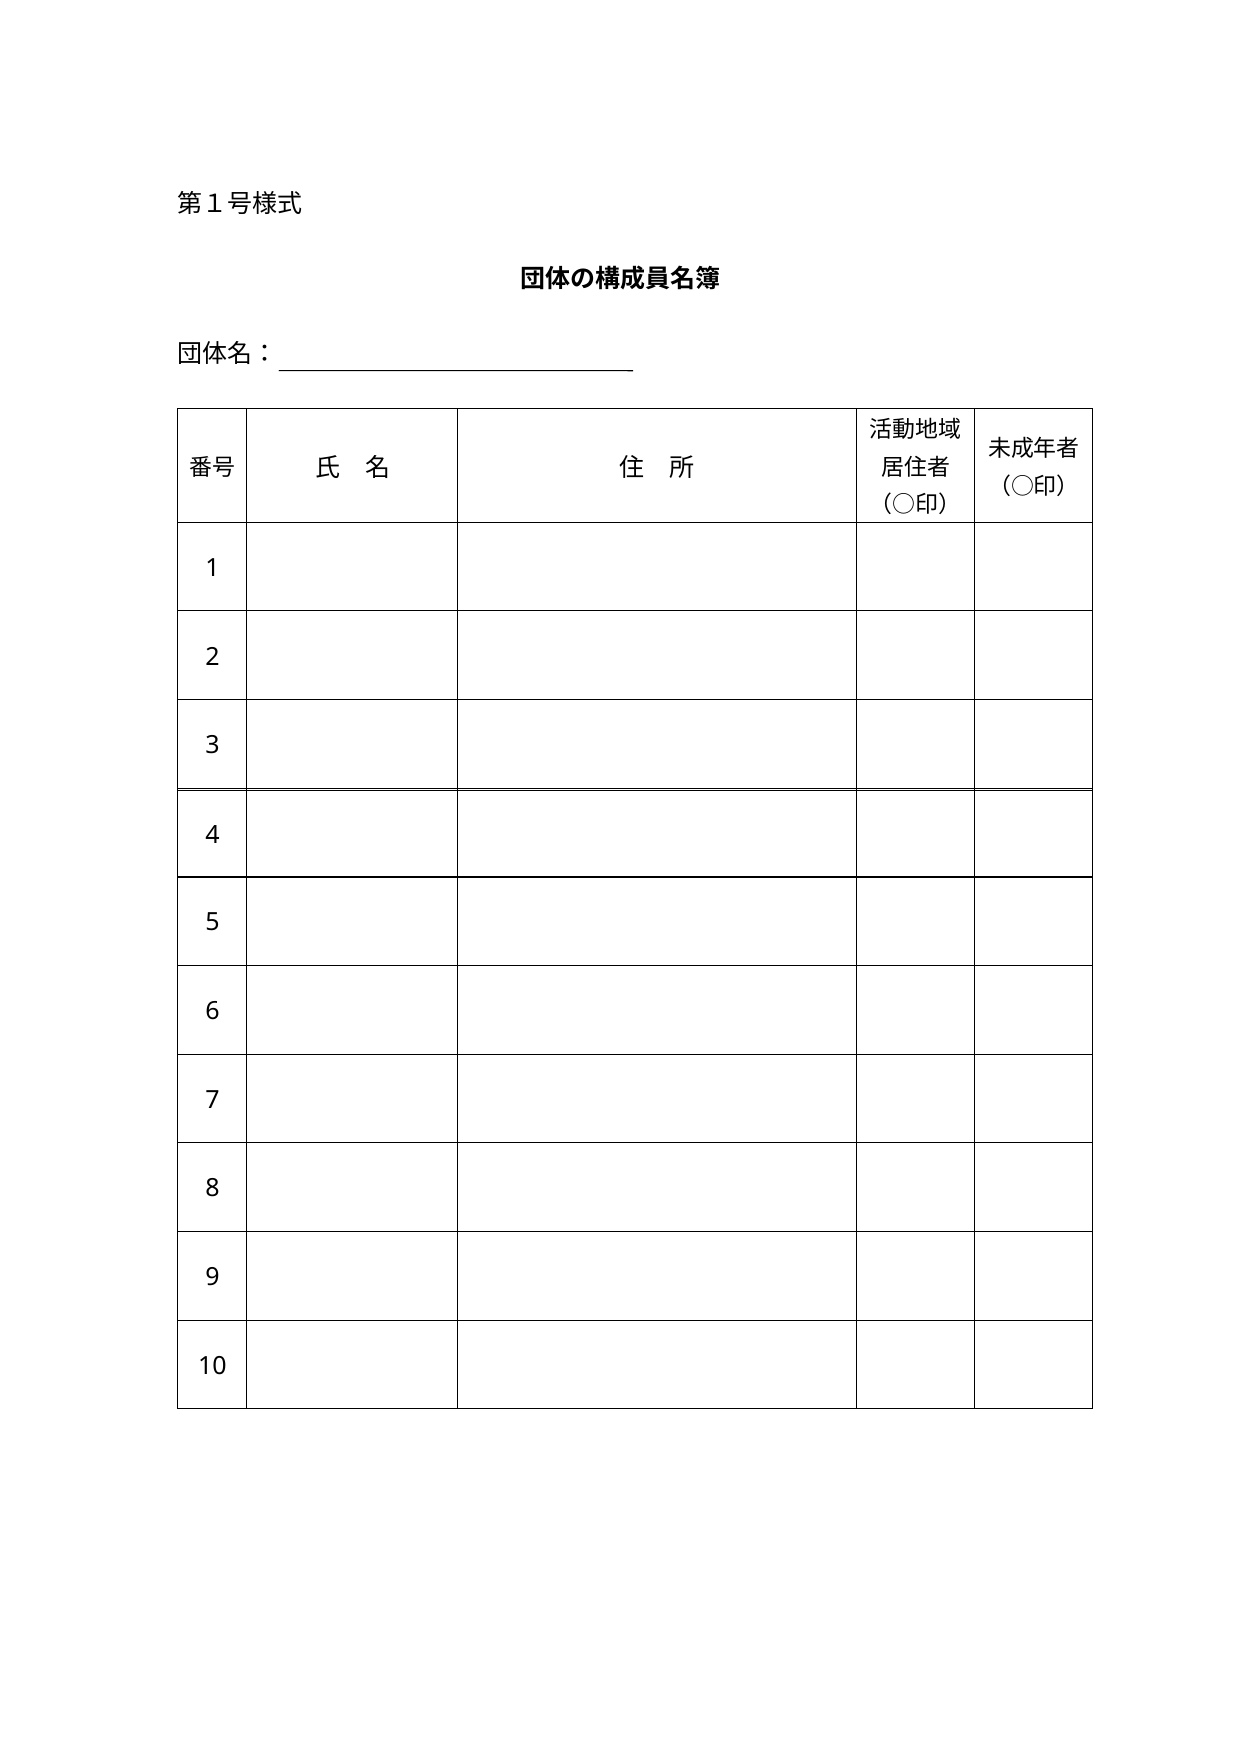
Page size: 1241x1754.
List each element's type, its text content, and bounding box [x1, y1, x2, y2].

table_cell [857, 1232, 974, 1319]
table_cell [857, 1055, 974, 1142]
table_cell 3 [178, 700, 246, 788]
table_cell [247, 523, 457, 610]
table_cell [458, 791, 856, 876]
table_cell [247, 700, 457, 788]
table_cell [247, 966, 457, 1054]
table_cell 5 [178, 878, 246, 965]
table_cell [975, 878, 1092, 965]
table_cell [857, 700, 974, 788]
table_cell [458, 523, 856, 610]
table_cell [975, 966, 1092, 1054]
table_cell [247, 1321, 457, 1408]
table_header 氏 名 [247, 409, 457, 522]
table_cell 7 [178, 1055, 246, 1142]
table_cell [857, 1143, 974, 1231]
table_cell [247, 1232, 457, 1319]
table_cell [857, 1321, 974, 1408]
text 第１号様式 [177, 183, 1063, 221]
table_cell [857, 878, 974, 965]
table_cell [458, 1321, 856, 1408]
table_cell [975, 1232, 1092, 1319]
table_header 住 所 [458, 409, 856, 522]
table_cell [247, 1143, 457, 1231]
table_cell [458, 700, 856, 788]
table_cell [975, 1143, 1092, 1231]
table_header 未成年者（○印） [975, 409, 1092, 522]
table_header 活動地域居住者 （○印） [857, 409, 974, 522]
text 団体名： [177, 333, 1063, 371]
table_cell 10 [178, 1321, 246, 1408]
table_cell [458, 878, 856, 965]
table_cell [247, 1055, 457, 1142]
table_cell [975, 523, 1092, 610]
table_cell [857, 523, 974, 610]
table_cell 9 [178, 1232, 246, 1319]
table_cell [247, 611, 457, 699]
table_cell [857, 966, 974, 1054]
table_cell [458, 1232, 856, 1319]
table_cell [975, 1321, 1092, 1408]
table_cell [975, 791, 1092, 876]
table_cell [857, 791, 974, 876]
table_cell [975, 700, 1092, 788]
table_cell [247, 878, 457, 965]
table_cell [247, 791, 457, 876]
table_cell 4 [178, 791, 246, 876]
table_cell [458, 611, 856, 699]
table_cell [857, 611, 974, 699]
table_cell [458, 1055, 856, 1142]
table_cell 8 [178, 1143, 246, 1231]
table_header 番号 [178, 409, 246, 522]
table_cell 2 [178, 611, 246, 699]
table_cell [458, 966, 856, 1054]
table_cell 1 [178, 523, 246, 610]
text 団体の構成員名簿 [177, 258, 1063, 296]
table_cell [975, 611, 1092, 699]
table_cell 6 [178, 966, 246, 1054]
table_cell [975, 1055, 1092, 1142]
table_cell [458, 1143, 856, 1231]
